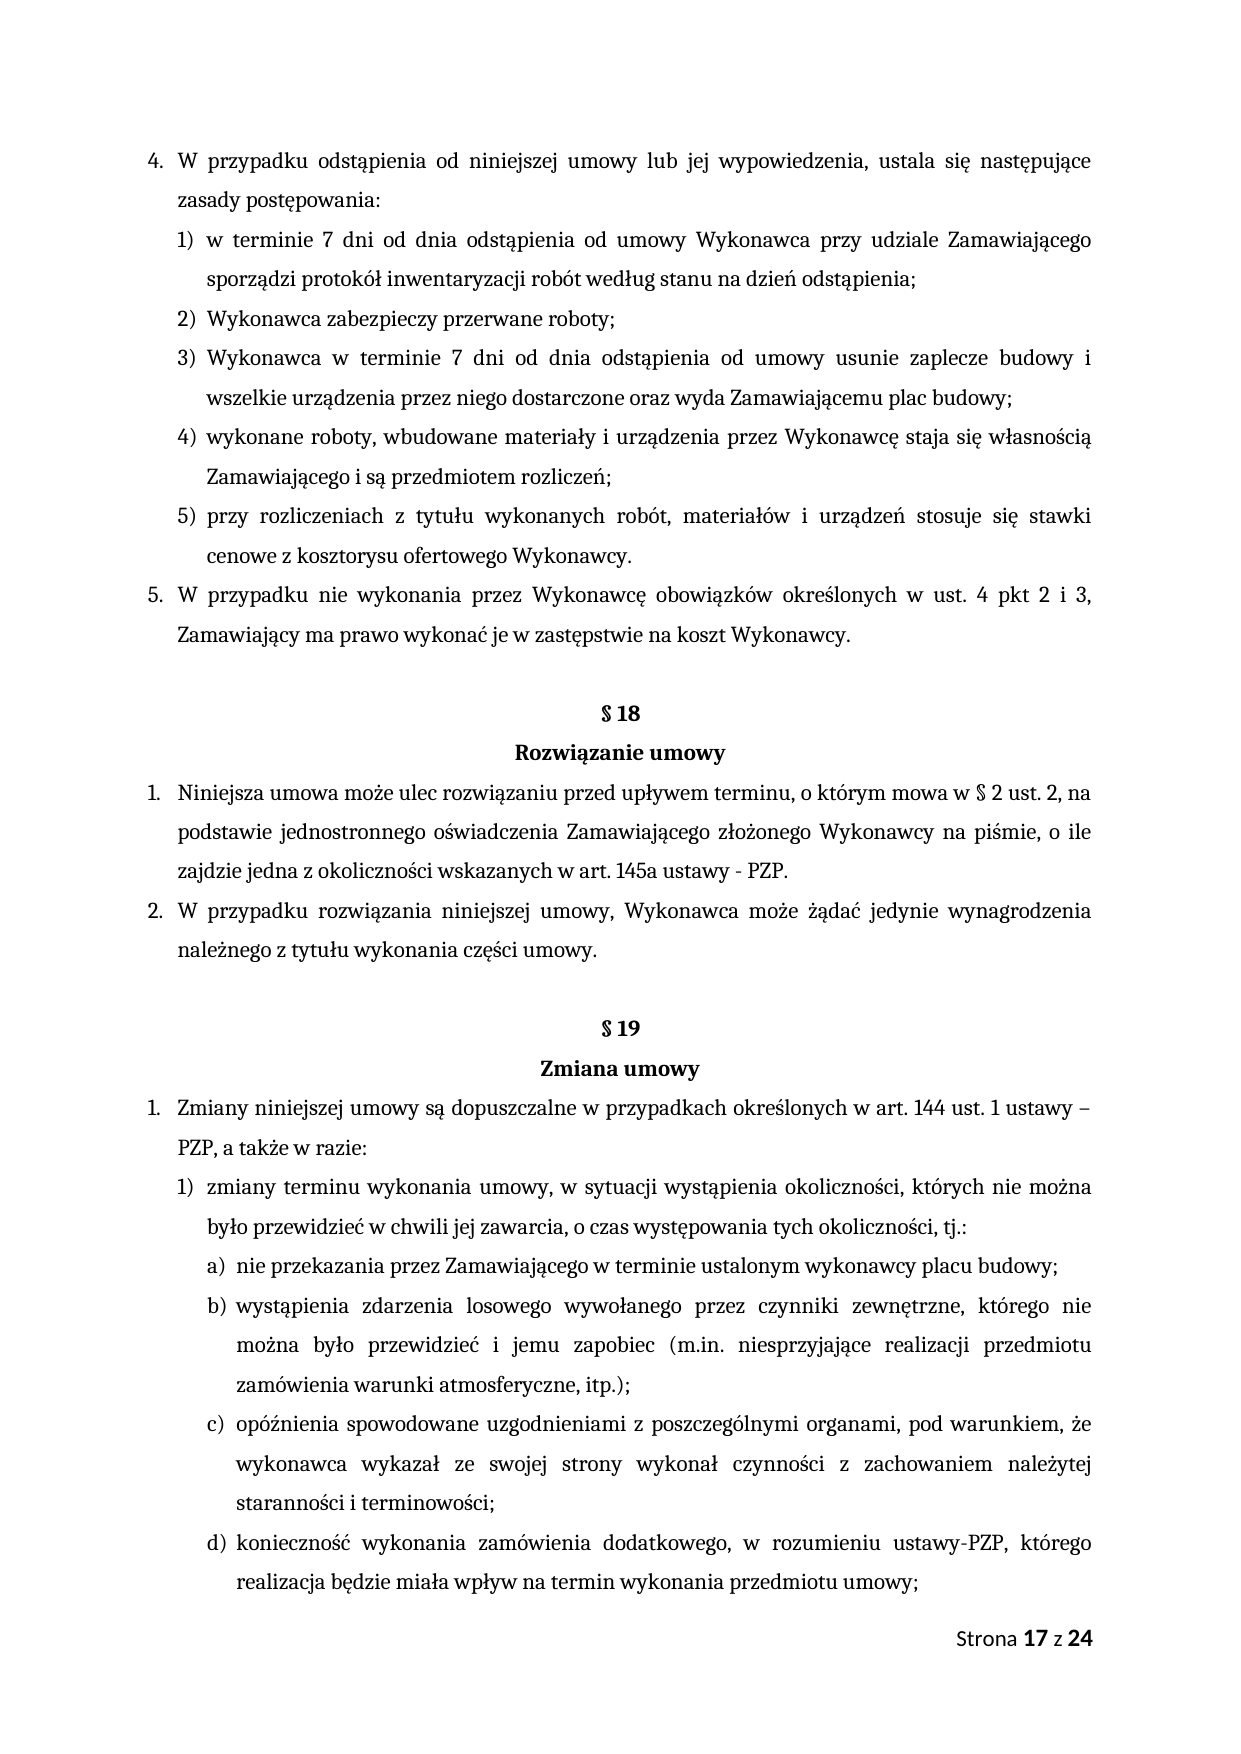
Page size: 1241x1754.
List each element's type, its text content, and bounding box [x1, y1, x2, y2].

list w terminie 7 dni od dnia odstąpienia od umowy Wykonawca przy udziale Zamawiającego sporządzi protokół inwentaryzacji robót według stanu na dzień odstąpienia; [177, 227, 1093, 292]
text § 18 [148, 700, 1093, 727]
list konieczność wykonania zamówienia dodatkowego, w rozumieniu ustawy-PZP, którego realizacja będzie miała wpływ na termin wykonania przedmiotu umowy; [207, 1529, 1093, 1595]
list Wykonawca w terminie 7 dni od dnia odstąpienia od umowy usunie zaplecze budowy i wszelkie urządzenia przez niego dostarczone oraz wyda Zamawiającemu plac budowy; [177, 345, 1093, 411]
list nie przekazania przez Zamawiającego w terminie ustalonym wykonawcy placu budowy; [207, 1253, 1093, 1279]
list opóźnienia spowodowane uzgodnieniami z poszczególnymi organami, pod warunkiem, że wykonawca wykazał ze swojej strony wykonał czynności z zachowaniem należytej staranności i terminowości; [207, 1411, 1093, 1516]
list W przypadku rozwiązania niniejszej umowy, Wykonawca może żądać jedynie wynagrodzenia należnego z tytułu wykonania części umowy. [148, 898, 1093, 963]
list Niniejsza umowa może ulec rozwiązaniu przed upływem terminu, o którym mowa w § 2 ust. 2, na podstawie jednostronnego oświadczenia Zamawiającego złożonego Wykonawcy na piśmie, o ile zajdzie jedna z okoliczności wskazanych w art. 145a ustawy - PZP. [148, 779, 1093, 884]
text Zmiana umowy [148, 1056, 1093, 1082]
list W przypadku nie wykonania przez Wykonawcę obowiązków określonych w ust. 4 pkt 2 i 3, Zamawiający ma prawo wykonać je w zastępstwie na koszt Wykonawcy. [148, 582, 1093, 648]
list Wykonawca zabezpieczy przerwane roboty; [177, 306, 1093, 332]
text § 19 [148, 1016, 1093, 1042]
list wystąpienia zdarzenia losowego wywołanego przez czynniki zewnętrzne, którego nie można było przewidzieć i jemu zapobiec (m.in. niesprzyjające realizacji przedmiotu zamówienia warunki atmosferyczne, itp.); [207, 1292, 1093, 1398]
text Rozwiązanie umowy [148, 740, 1093, 766]
list przy rozliczeniach z tytułu wykonanych robót, materiałów i urządzeń stosuje się stawki cenowe z kosztorysu ofertowego Wykonawcy. [177, 503, 1093, 569]
list W przypadku odstąpienia od niniejszej umowy lub jej wypowiedzenia, ustala się następujące zasady postępowania: [148, 148, 1093, 213]
list zmiany terminu wykonania umowy, w sytuacji wystąpienia okoliczności, których nie można było przewidzieć w chwili jej zawarcia, o czas występowania tych okoliczności, tj.: [177, 1174, 1093, 1240]
list Zmiany niniejszej umowy są dopuszczalne w przypadkach określonych w art. 144 ust. 1 ustawy – PZP, a także w razie: [148, 1095, 1093, 1161]
list wykonane roboty, wbudowane materiały i urządzenia przez Wykonawcę staja się własnością Zamawiającego i są przedmiotem rozliczeń; [177, 424, 1093, 490]
